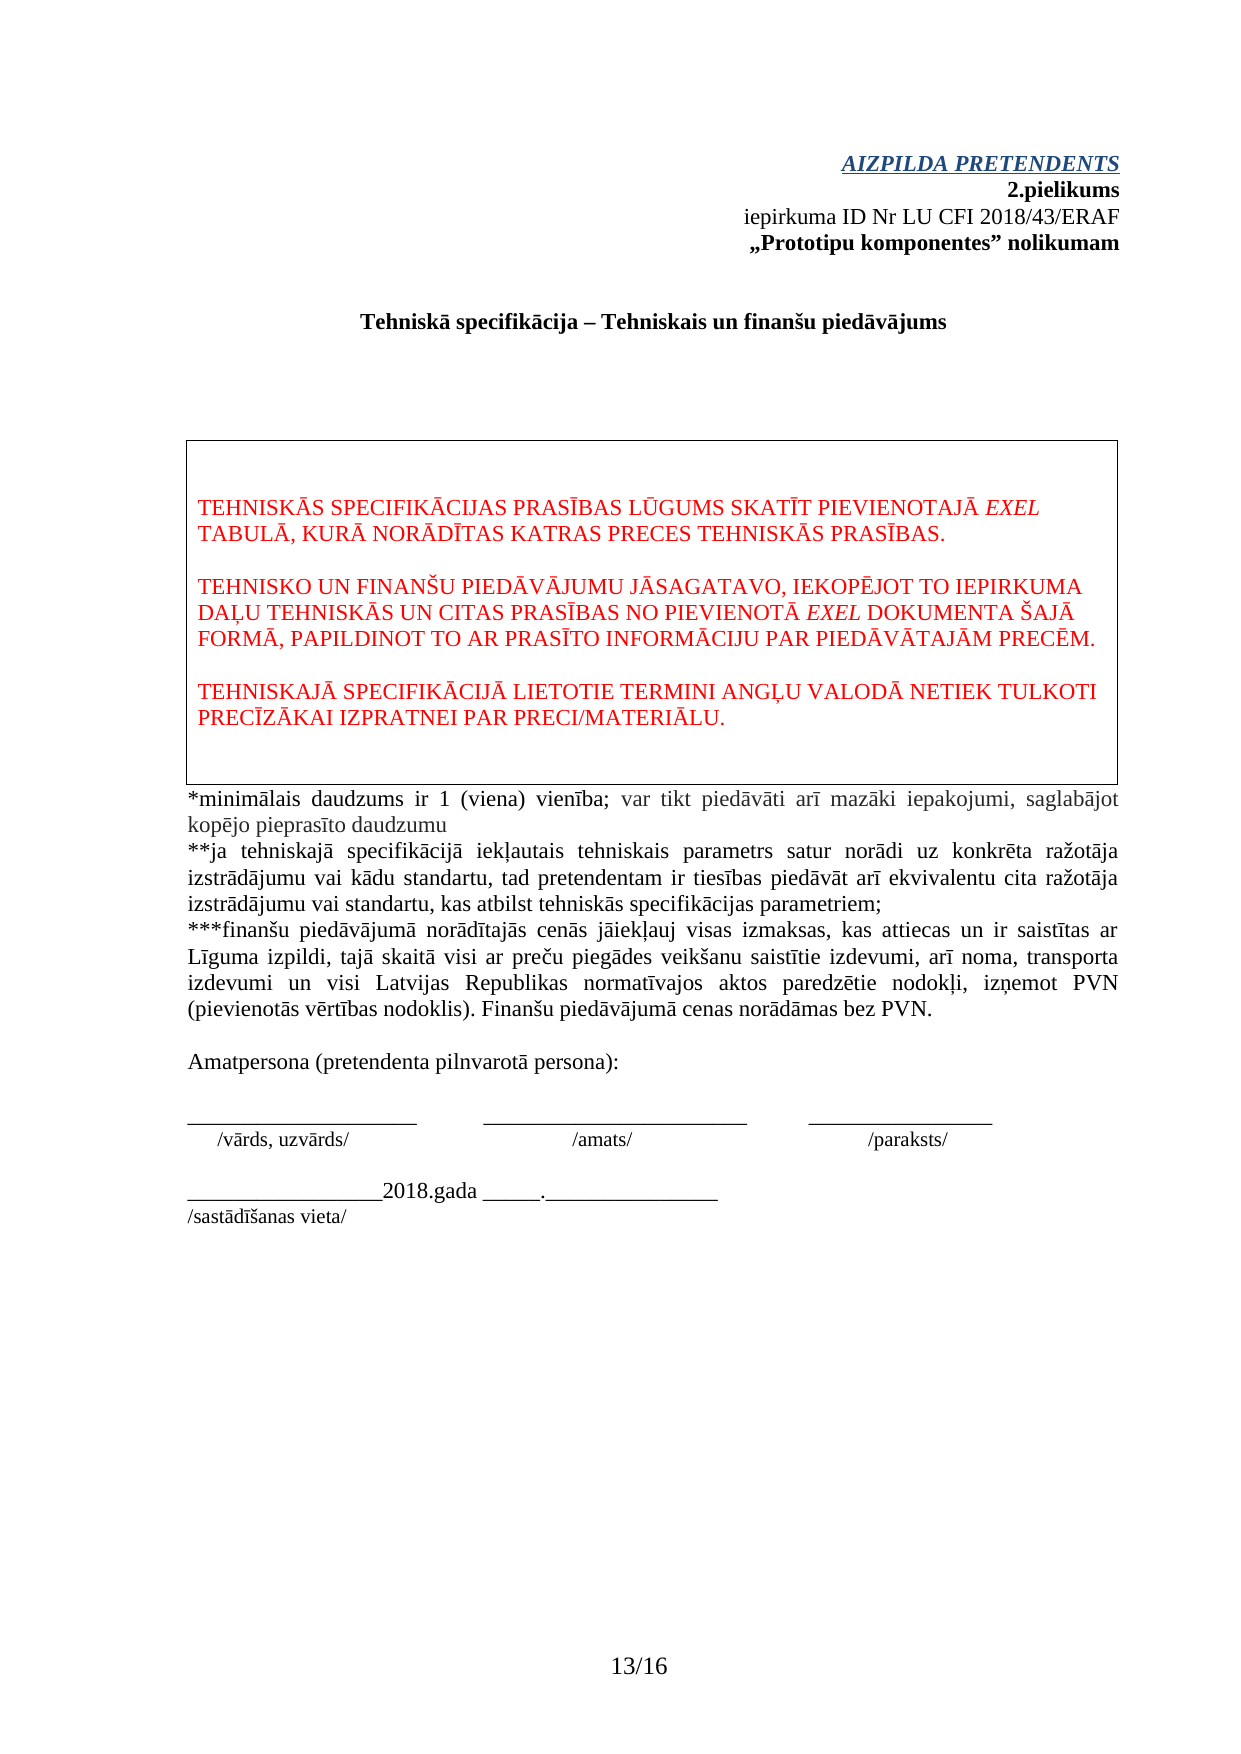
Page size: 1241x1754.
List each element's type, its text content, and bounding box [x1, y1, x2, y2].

text Amatpersona (pretendenta pilnvarotā persona): [187, 1048, 1120, 1074]
text 2.pielikums [187, 176, 1120, 203]
text iepirkuma ID Nr LU CFI 2018/43/ERAF [187, 203, 1120, 229]
text ____________________ _______________________ ________________ [187, 1101, 1120, 1127]
table_header TEHNISKĀS SPECIFIKĀCIJAS PRASĪBAS LŪGUMS SKATĪT PIEVIENOTAJĀ EXEL TABULĀ, KURĀ NORĀDĪTAS KATRAS PRECES TEHNISKĀS PRASĪBAS. TEHNISKO UN FINANŠU PIEDĀVĀJUMU JĀSAGATAVO, IEKOPĒJOT TO IEPIRKUMA DAĻU TEHNISKĀS UN CITAS PRASĪBAS NO PIEVIENOTĀ EXEL DOKUMENTA ŠAJĀ FORMĀ, PAPILDINOT TO AR PRASĪTO INFORMĀCIJU PAR PIEDĀVĀTAJĀM PRECĒM. TEHNISKAJĀ SPECIFIKĀCIJĀ LIETOTIE TERMINI ANGĻU VALODĀ NETIEK TULKOTI PRECĪZĀKAI IZPRATNEI PAR PRECI/MATERIĀLU. [187, 441, 1117, 783]
text AIZPILDA PRETENDENTS [187, 150, 1120, 176]
text „Prototipu komponentes” nolikumam [187, 229, 1120, 255]
text /sastādīšanas vieta/ [187, 1204, 1120, 1228]
text _________________2018.gada _____._______________ [187, 1178, 1120, 1204]
text Tehniskā specifikācija – Tehniskais un finanšu piedāvājums [187, 308, 1120, 334]
text **ja tehniskajā specifikācijā iekļautais tehniskais parametrs satur norādi uz konkrēta ražotāja izstrādājumu vai kādu standartu, tad pretendentam ir tiesības piedāvāt arī ekvivalentu cita ražotāja izstrādājumu vai standartu, kas atbilst tehniskās specifikācijas parametriem; [187, 837, 1120, 916]
text ***finanšu piedāvājumā norādītajās cenās jāiekļauj visas izmaksas, kas attiecas un ir saistītas ar Līguma izpildi, tajā skaitā visi ar preču piegādes veikšanu saistītie izdevumi, arī noma, transporta izdevumi un visi Latvijas Republikas normatīvajos aktos paredzētie nodokļi, izņemot PVN (pievienotās vērtības nodoklis). Finanšu piedāvājumā cenas norādāmas bez PVN. [187, 916, 1120, 1022]
text *minimālais daudzums ir 1 (viena) vienība; var tikt piedāvāti arī mazāki iepakojumi, saglabājot kopējo pieprasīto daudzumu [187, 784, 1120, 837]
text /vārds, uzvārds/ /amats/ /paraksts/ [187, 1127, 1120, 1151]
